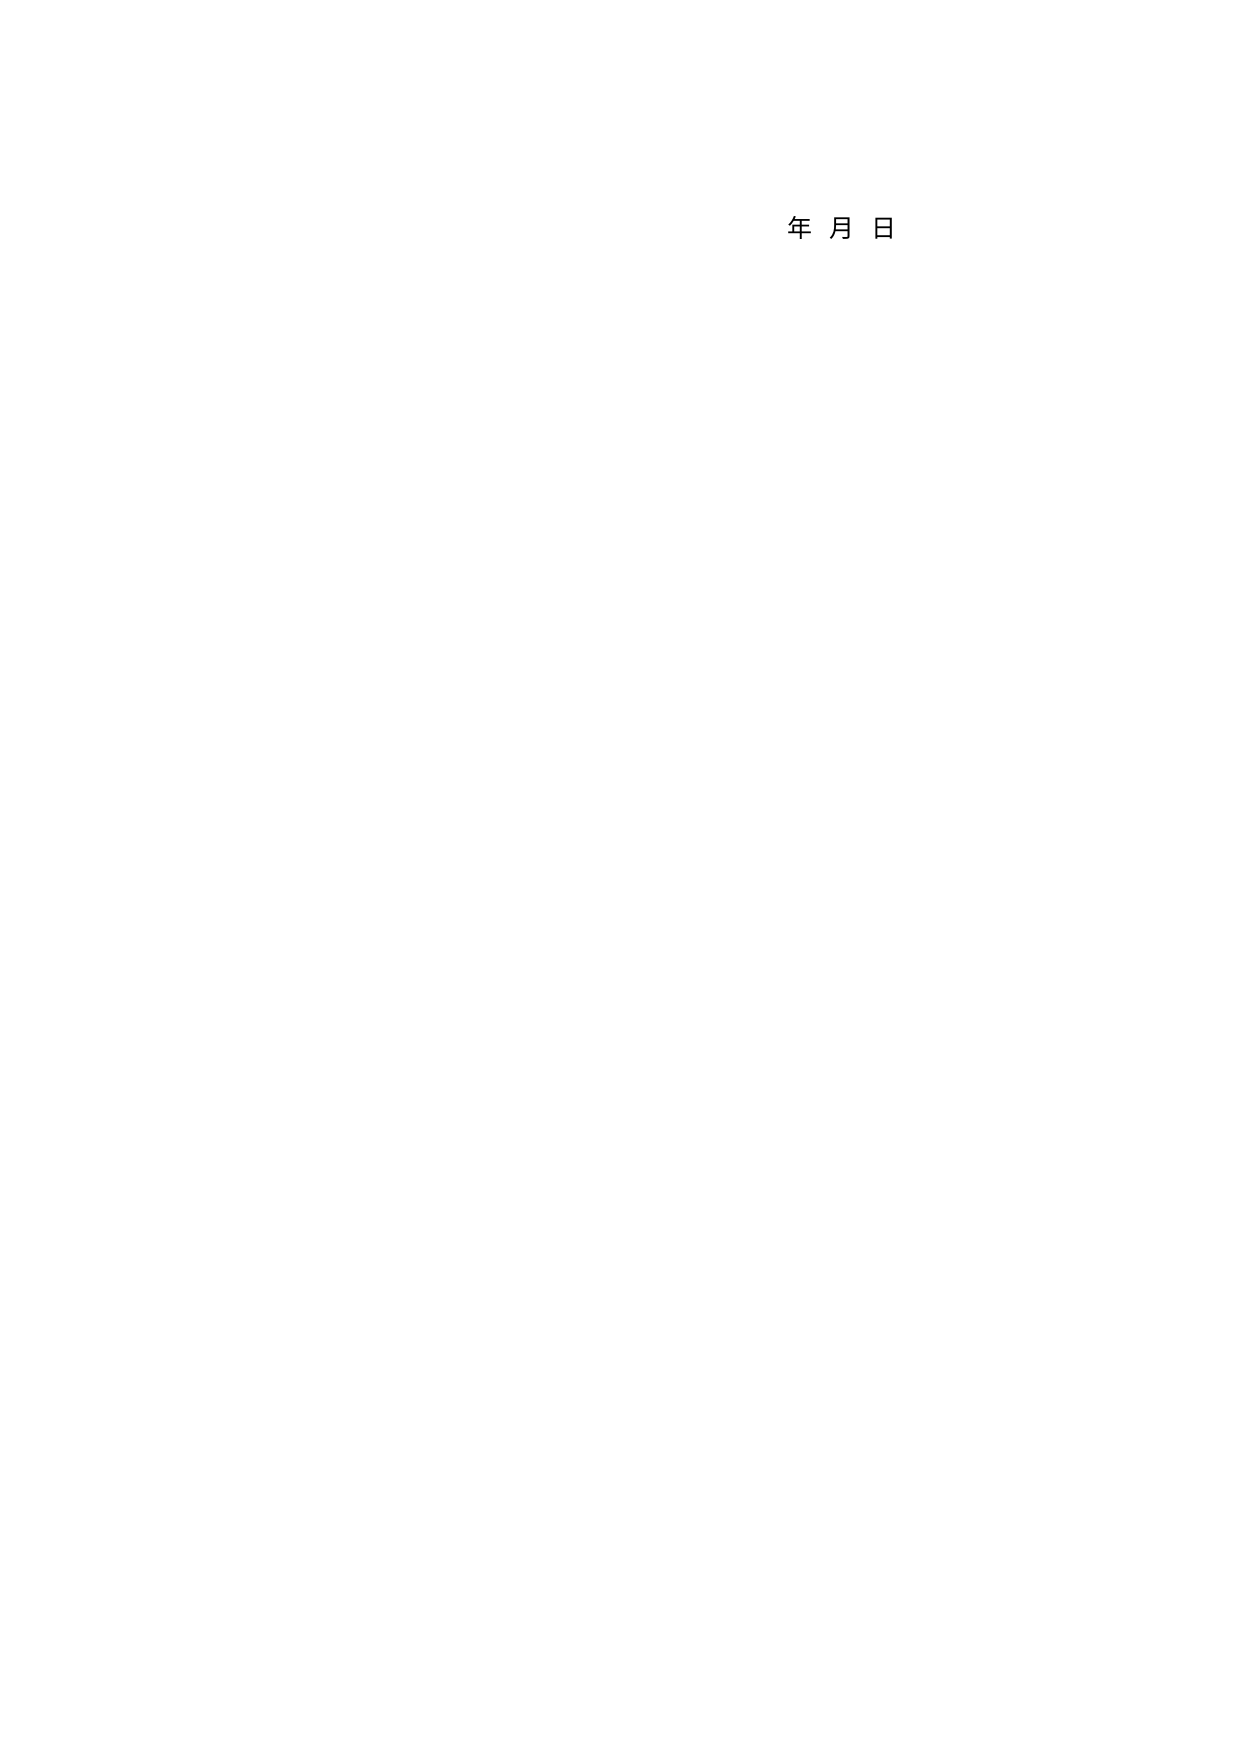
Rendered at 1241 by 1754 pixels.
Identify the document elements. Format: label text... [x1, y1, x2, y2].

text 年 月 日 [187, 194, 1053, 259]
